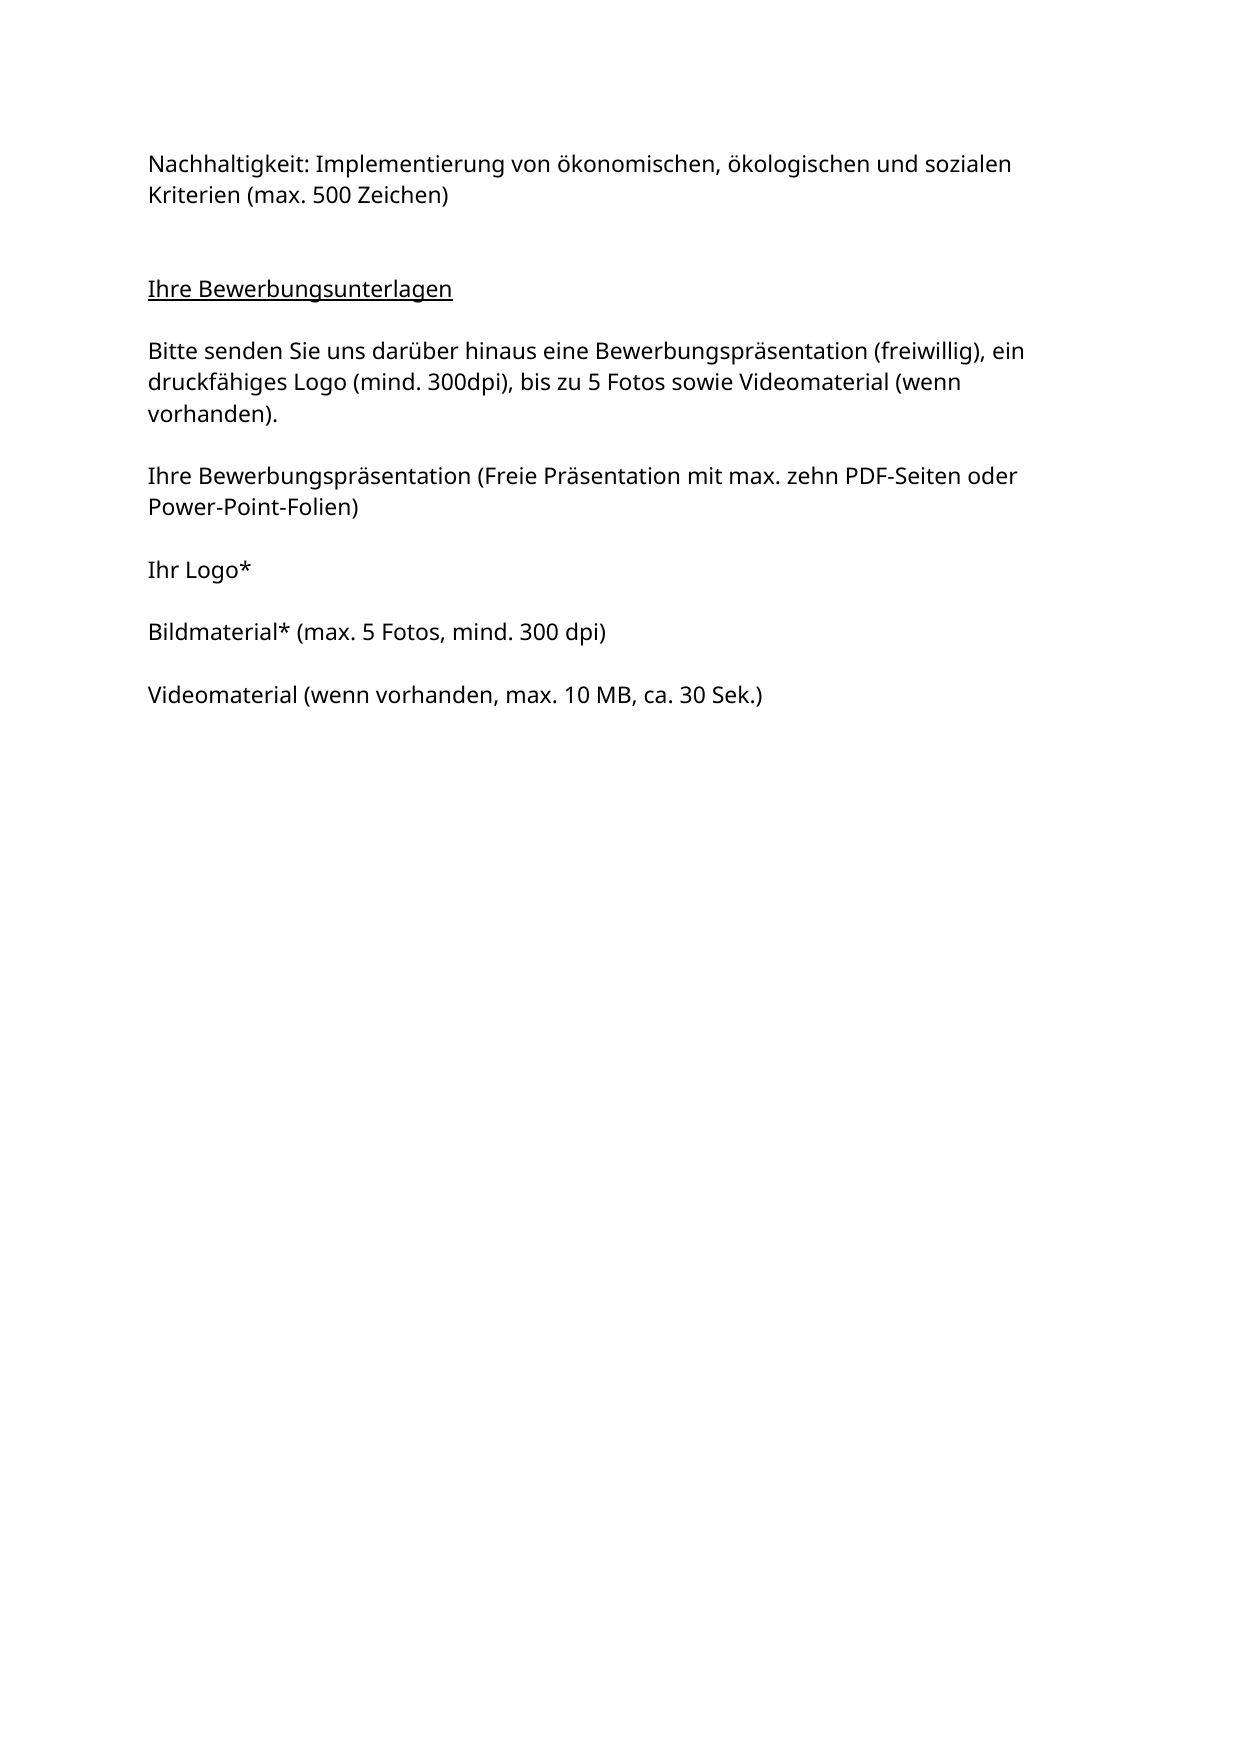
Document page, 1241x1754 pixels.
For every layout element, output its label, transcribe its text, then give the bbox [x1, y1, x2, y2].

text Videomaterial (wenn vorhanden, max. 10 MB, ca. 30 Sek.) [148, 679, 1093, 710]
text Ihr Logo* [148, 554, 1093, 585]
text Nachhaltigkeit: Implementierung von ökonomischen, ökologischen und sozialen Kriterien (max. 500 Zeichen) [148, 148, 1093, 210]
text Ihre Bewerbungsunterlagen [148, 273, 1093, 304]
text Bitte senden Sie uns darüber hinaus eine Bewerbungspräsentation (freiwillig), ein druckfähiges Logo (mind. 300dpi), bis zu 5 Fotos sowie Videomaterial (wenn vorhanden). [148, 335, 1093, 429]
text Bildmaterial* (max. 5 Fotos, mind. 300 dpi) [148, 616, 1093, 648]
text Ihre Bewerbungspräsentation (Freie Präsentation mit max. zehn PDF-Seiten oder Power-Point-Folien) [148, 460, 1093, 523]
